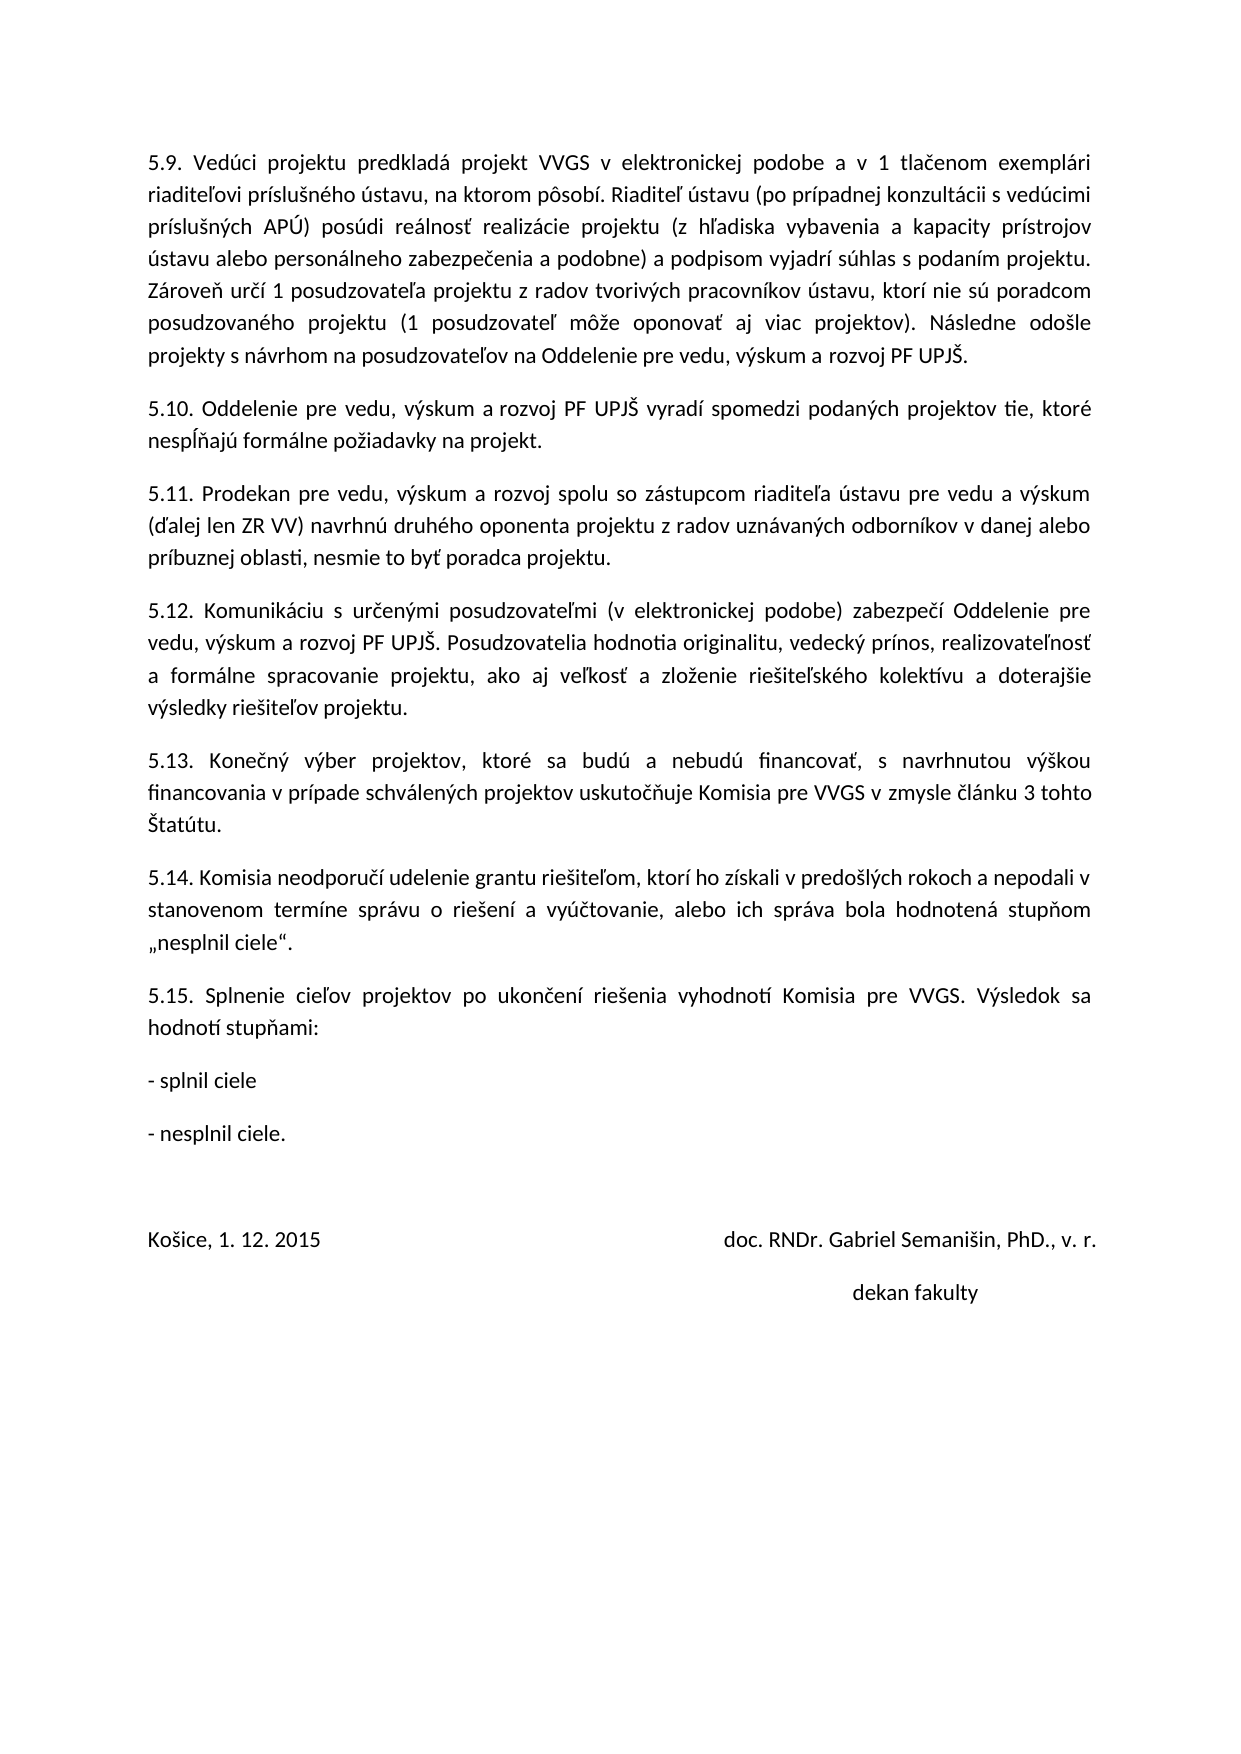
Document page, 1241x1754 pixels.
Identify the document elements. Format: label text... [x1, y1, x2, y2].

text 5.12. Komunikáciu s určenými posudzovateľmi (v elektronickej podobe) zabezpečí Oddelenie pre vedu, výskum a rozvoj PF UPJŠ. Posudzovatelia hodnotia originalitu, vedecký prínos, realizovateľnosť a formálne spracovanie projektu, ako aj veľkosť a zloženie riešiteľského kolektívu a doterajšie výsledky riešiteľov projektu. [148, 596, 1093, 721]
text 5.11. Prodekan pre vedu, výskum a rozvoj spolu so zástupcom riaditeľa ústavu pre vedu a výskum (ďalej len ZR VV) navrhnú druhého oponenta projektu z radov uznávaných odborníkov v danej alebo príbuznej oblasti, nesmie to byť poradca projektu. [148, 479, 1093, 571]
text dekan fakulty [148, 1278, 1093, 1306]
text Košice, 1. 12. 2015 doc. RNDr. Gabriel Semanišin, PhD., v. r. [148, 1225, 1093, 1253]
text 5.14. Komisia neodporučí udelenie grantu riešiteľom, ktorí ho získali v predošlých rokoch a nepodali v stanovenom termíne správu o riešení a vyúčtovanie, alebo ich správa bola hodnotená stupňom „nesplnil ciele“. [148, 863, 1093, 956]
text 5.15. Splnenie cieľov projektov po ukončení riešenia vyhodnotí Komisia pre VVGS. Výsledok sa hodnotí stupňami: [148, 981, 1093, 1041]
text 5.13. Konečný výber projektov, ktoré sa budú a nebudú financovať, s navrhnutou výškou financovania v prípade schválených projektov uskutočňuje Komisia pre VVGS v zmysle článku 3 tohto Štatútu. [148, 746, 1093, 838]
text - splnil ciele [148, 1066, 1093, 1094]
text - nesplnil ciele. [148, 1119, 1093, 1147]
text 5.9. Vedúci projektu predkladá projekt VVGS v elektronickej podobe a v 1 tlačenom exemplári riaditeľovi príslušného ústavu, na ktorom pôsobí. Riaditeľ ústavu (po prípadnej konzultácii s vedúcimi príslušných APÚ) posúdi reálnosť realizácie projektu (z hľadiska vybavenia a kapacity prístrojov ústavu alebo personálneho zabezpečenia a podobne) a podpisom vyjadrí súhlas s podaním projektu. Zároveň určí 1 posudzovateľa projektu z radov tvorivých pracovníkov ústavu, ktorí nie sú poradcom posudzovaného projektu (1 posudzovateľ môže oponovať aj viac projektov). Následne odošle projekty s návrhom na posudzovateľov na Oddelenie pre vedu, výskum a rozvoj PF UPJŠ. [148, 148, 1093, 369]
text 5.10. Oddelenie pre vedu, výskum a rozvoj PF UPJŠ vyradí spomedzi podaných projektov tie, ktoré nespĺňajú formálne požiadavky na projekt. [148, 394, 1093, 454]
